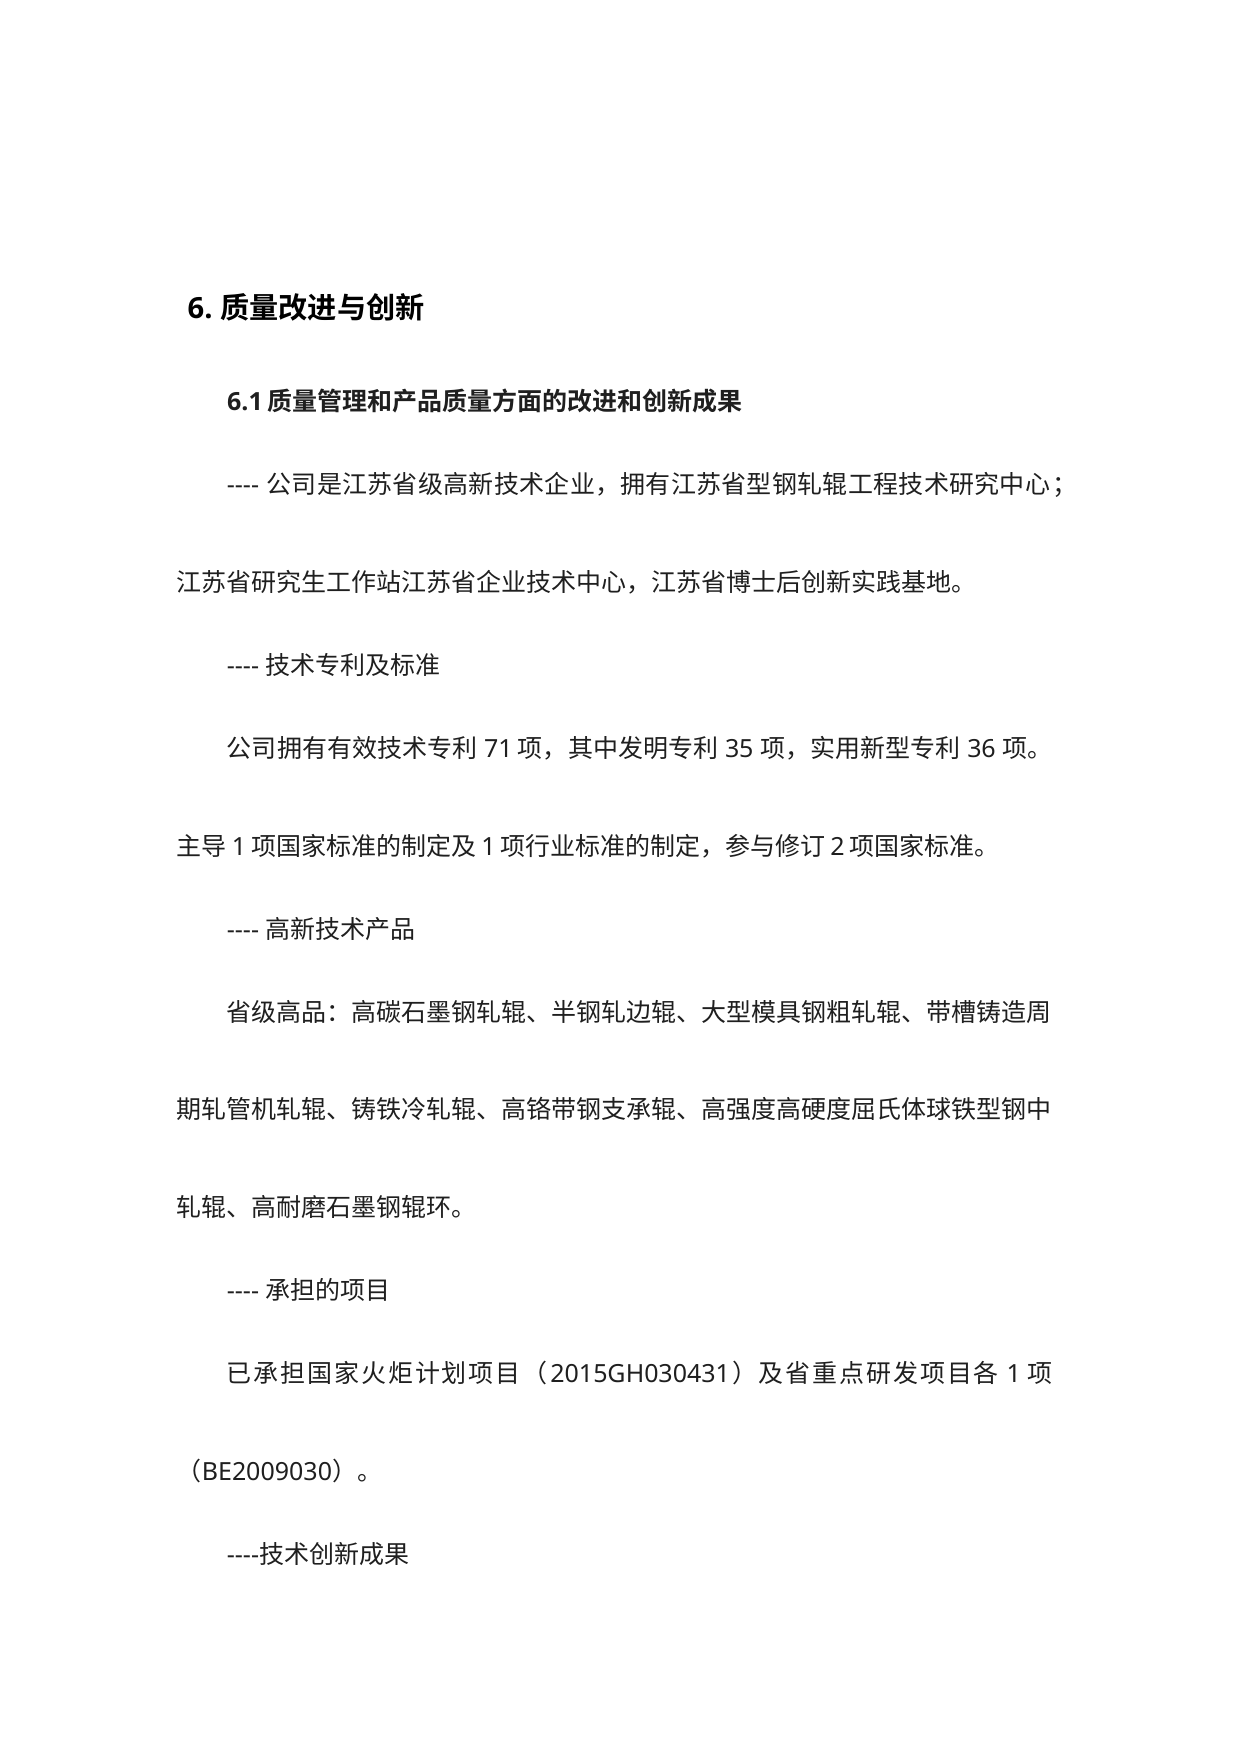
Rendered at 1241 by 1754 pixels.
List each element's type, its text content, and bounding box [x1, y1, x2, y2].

list ---- 高新技术产品 [177, 895, 1053, 960]
list ----技术创新成果 [177, 1520, 1053, 1585]
list ---- 技术专利及标准 [177, 631, 1053, 696]
list 6.1质量管理和产品质量方面的改进和创新成果 [177, 367, 1053, 432]
list 公司拥有有效技术专利 71项，其中发明专利 35 项，实用新型专利 36 项。主导1项国家标准的制定及1项行业标准的制定，参与修订2项国家标准。 [177, 714, 1053, 877]
list 已承担国家火炬计划项目（2015GH030431）及省重点研发项目各1项（BE2009030）。 [177, 1339, 1053, 1502]
list ---- 公司是江苏省级高新技术企业，拥有江苏省型钢轧辊工程技术研究中心；江苏省研究生工作站江苏省企业技术中心，江苏省博士后创新实践基地。 [177, 450, 1053, 613]
subtitle 6. 质量改进与创新 [187, 273, 1053, 338]
list 省级高品：高碳石墨钢轧辊、半钢轧边辊、大型模具钢粗轧辊、带槽铸造周期轧管机轧辊、铸铁冷轧辊、高铬带钢支承辊、高强度高硬度屈氏体球铁型钢中轧辊、高耐磨石墨钢辊环。 [177, 1126, 1053, 1238]
list ---- 承担的项目 [177, 1256, 1053, 1321]
list 省级高品：高碳石墨钢轧辊、半钢轧边辊、大型模具钢粗轧辊、带槽铸造周期轧管机轧辊、铸铁冷轧辊、高铬带钢支承辊、高强度高硬度屈氏体球铁型钢中轧辊、高耐磨石墨钢辊环。 [177, 978, 1053, 1090]
